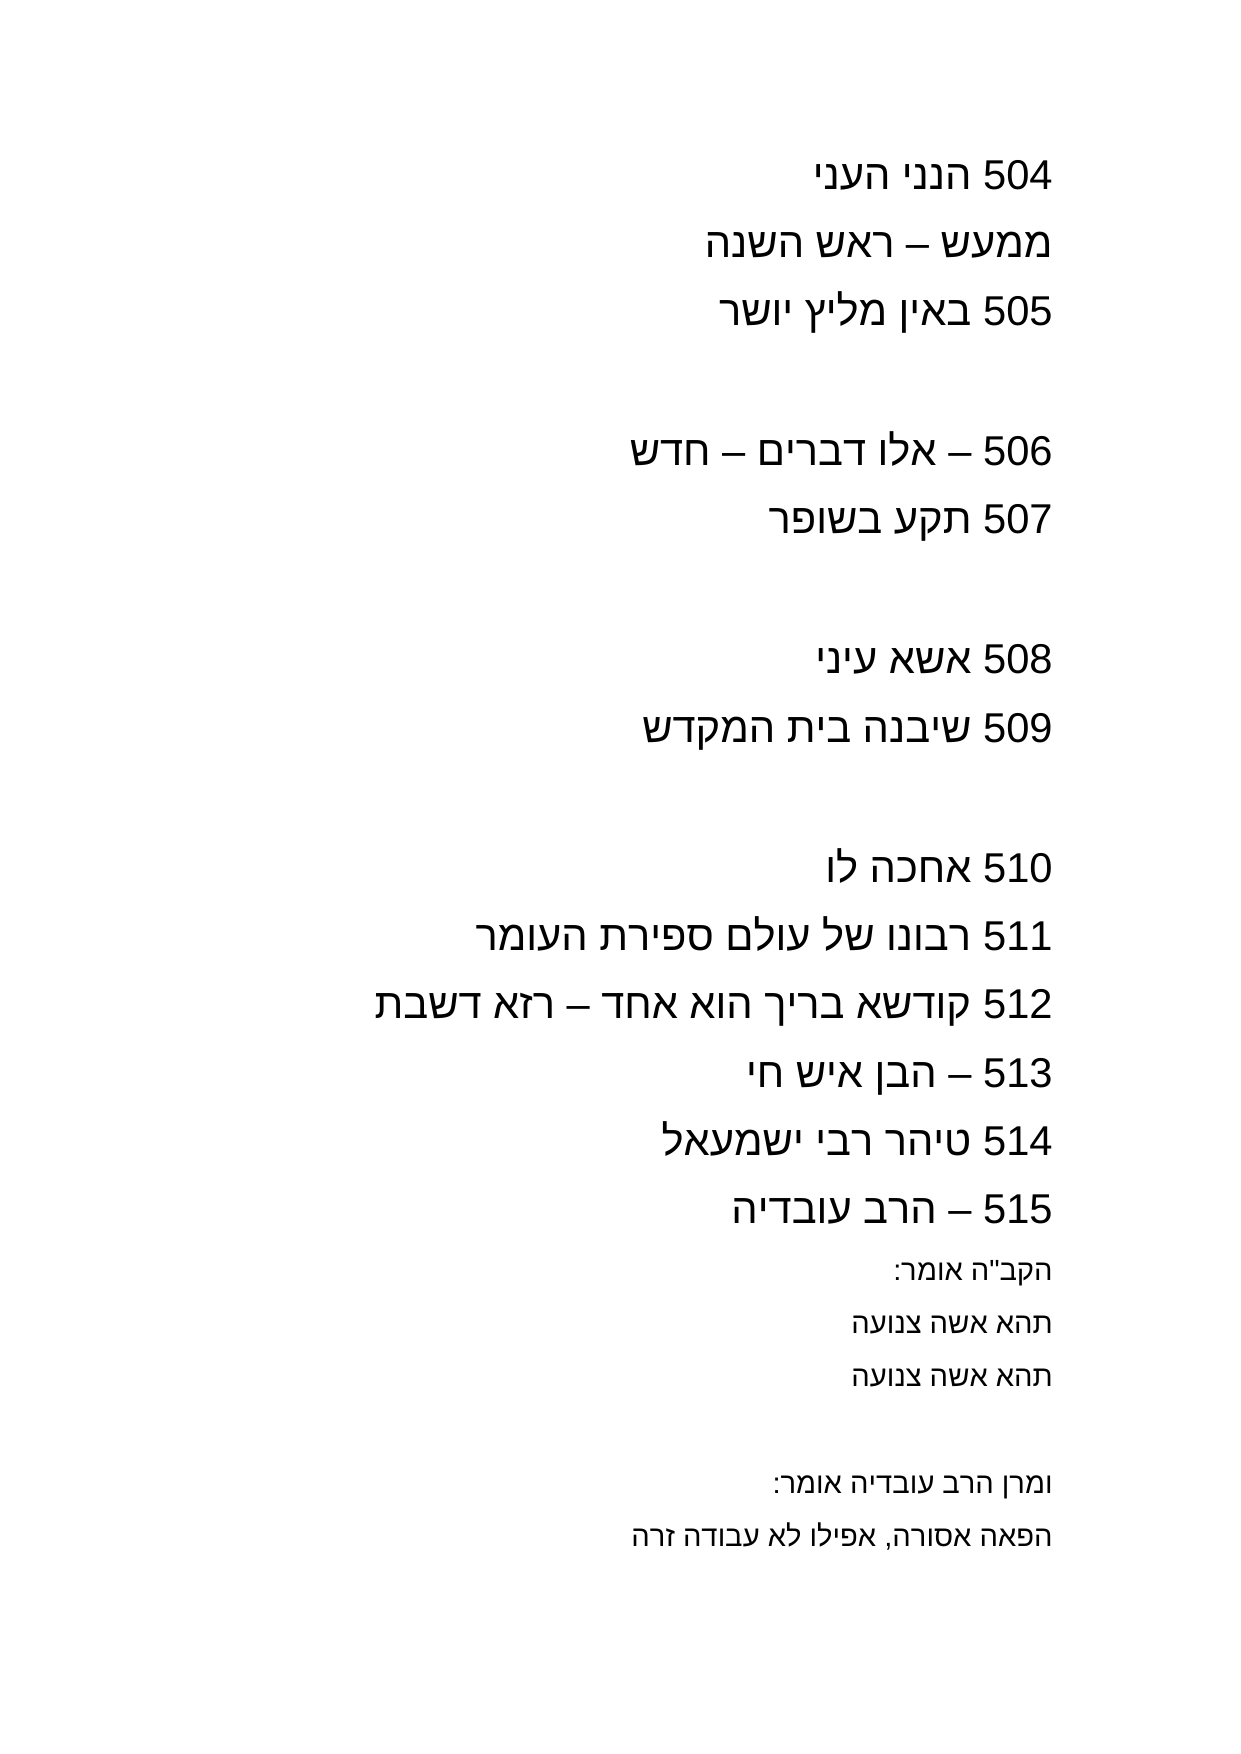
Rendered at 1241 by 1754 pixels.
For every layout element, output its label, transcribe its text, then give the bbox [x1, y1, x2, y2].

text 507 תקע בשופר [187, 495, 1053, 543]
text 509 שיבנה בית המקדש [187, 703, 1053, 751]
text תהא אשה צנועה [187, 1359, 1053, 1392]
text 510 אחכה לו [187, 843, 1053, 891]
text ומרן הרב עובדיה אומר: [187, 1467, 1053, 1500]
text 515 – הרב עובדיה [187, 1185, 1053, 1233]
text ממעש – ראש השנה [187, 218, 1053, 266]
text 508 אשא עיני [187, 635, 1053, 683]
text הפאה אסורה, אפילו לא עבודה זרה [187, 1519, 1053, 1553]
text 512 קודשא בריך הוא אחד – רזא דשבת [187, 980, 1053, 1028]
text 513 – הבן איש חי [187, 1048, 1053, 1096]
text 511 רבונו של עולם ספירת העומר [187, 911, 1053, 959]
text הקב"ה אומר: [187, 1253, 1053, 1287]
text 504 הנני העני [187, 150, 1053, 198]
text 514 טיהר רבי ישמעאל [187, 1116, 1053, 1164]
text 506 – אלו דברים – חדש [187, 427, 1053, 474]
text תהא אשה צנועה [187, 1306, 1053, 1339]
text 505 באין מליץ יושר [187, 287, 1053, 334]
